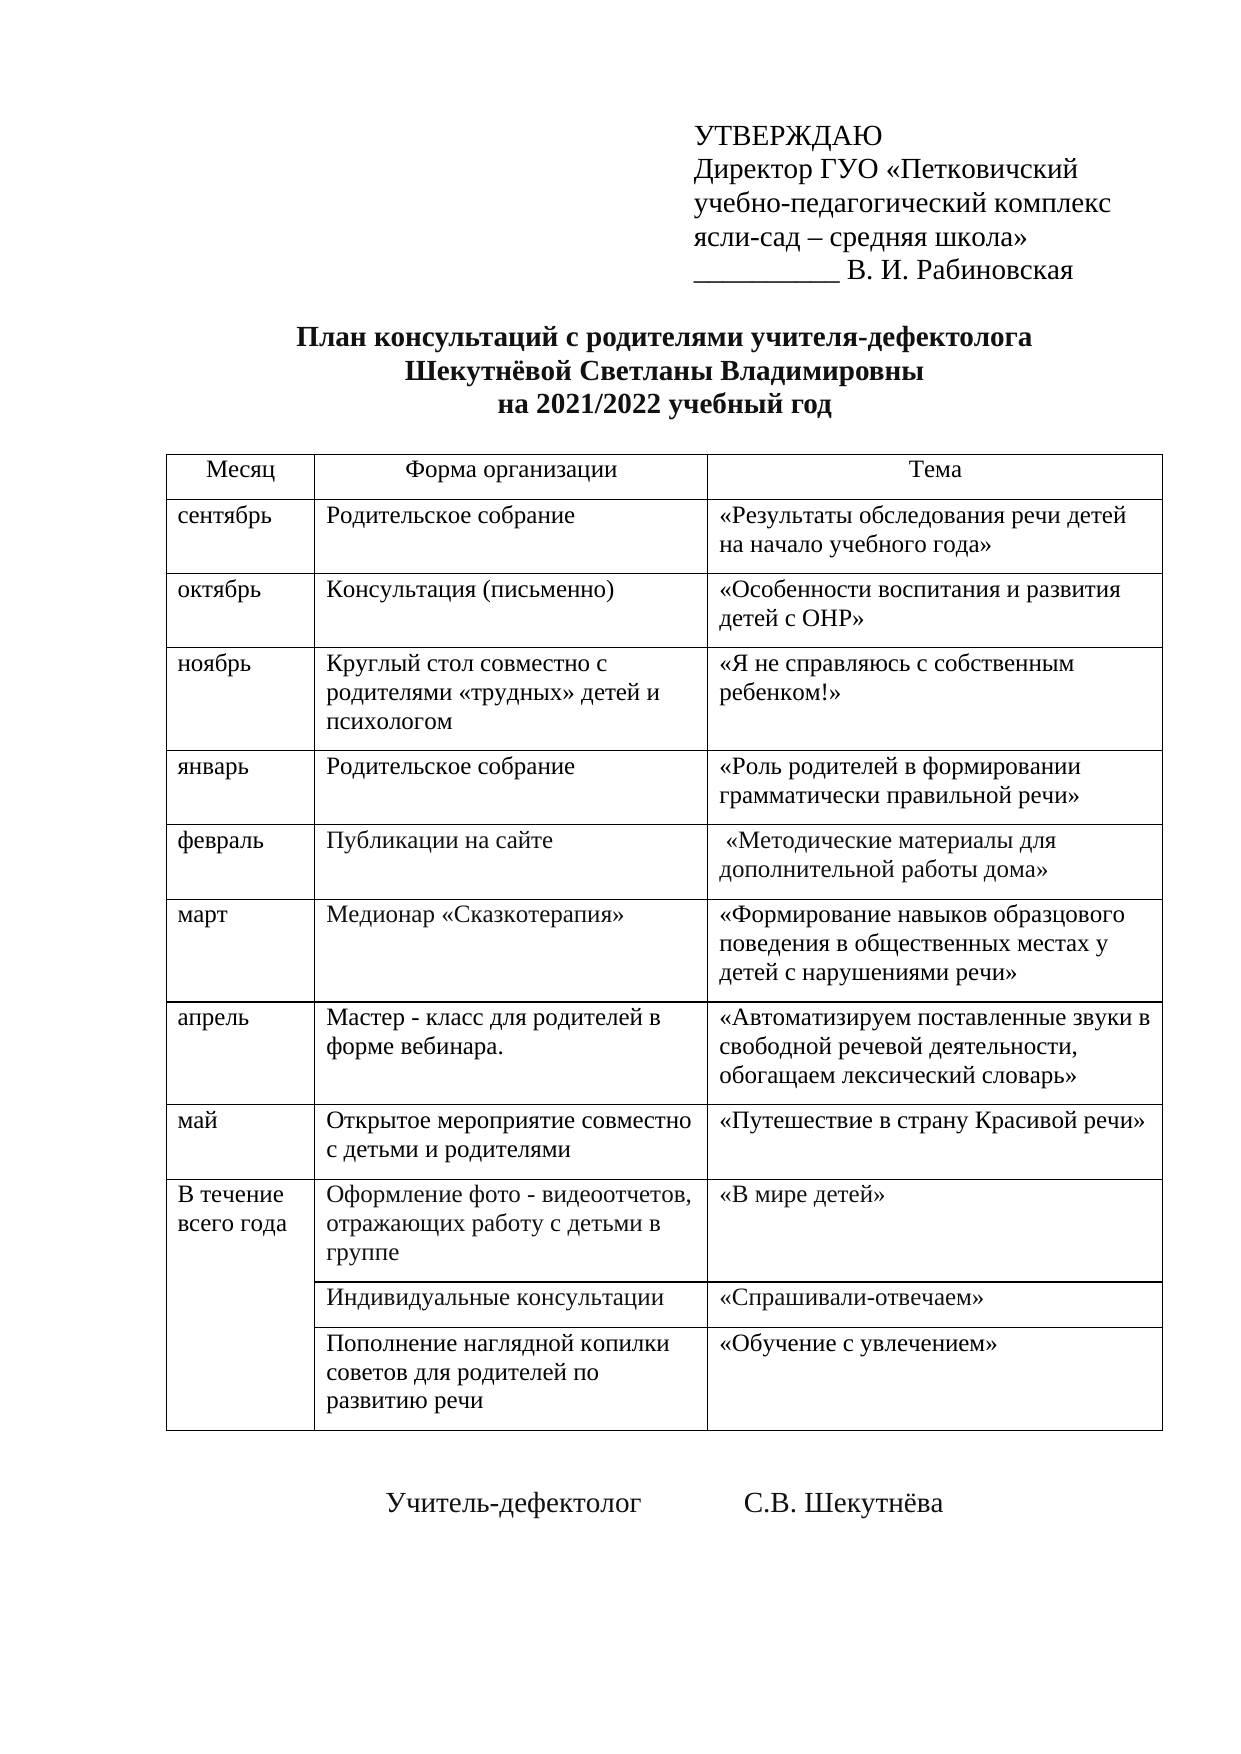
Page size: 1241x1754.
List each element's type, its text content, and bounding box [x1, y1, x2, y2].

table_cell «Методические материалы для дополнительной работы дома» [708, 825, 1162, 898]
table_cell Открытое мероприятие совместно с детьми и родителями [315, 1105, 707, 1178]
text __________ В. И. Рабиновская [693, 252, 1152, 286]
table_cell Индивидуальные консультации [315, 1283, 707, 1327]
table_cell Оформление фото - видеоотчетов, отражающих работу с детьми в группе [315, 1180, 707, 1281]
table_cell «Особенности воспитания и развития детей с ОНР» [708, 574, 1162, 647]
text Директор ГУО «Петковичский [693, 152, 1152, 185]
text учебно-педагогический комплекс [693, 185, 1152, 219]
table_cell сентябрь [167, 500, 314, 573]
table_cell В течение всего года [167, 1180, 314, 1430]
table_header Тема [708, 455, 1162, 499]
table_cell Пополнение наглядной копилки советов для родителей по развитию речи [315, 1328, 707, 1430]
table_cell апрель [167, 1003, 314, 1104]
table_cell ноябрь [167, 648, 314, 750]
table_cell «Автоматизируем поставленные звуки в свободной речевой деятельности, обогащаем лексический словарь» [708, 1003, 1162, 1104]
table_cell «Спрашивали-отвечаем» [708, 1283, 1162, 1327]
table_cell март [167, 900, 314, 1001]
table_cell Публикации на сайте [315, 825, 707, 898]
table_cell октябрь [167, 574, 314, 647]
text ясли-сад – средняя школа» [693, 219, 1152, 252]
table_cell февраль [167, 825, 314, 898]
table_cell Родительское собрание [315, 751, 707, 824]
table_cell Консультация (письменно) [315, 574, 707, 647]
table_cell «Результаты обследования речи детей на начало учебного года» [708, 500, 1162, 573]
text Учитель-дефектолог С.В. Шекутнёва [177, 1485, 1152, 1518]
table_cell январь [167, 751, 314, 824]
table_cell Круглый стол совместно с родителями «трудных» детей и психологом [315, 648, 707, 750]
text на 2021/2022 учебный год [177, 386, 1152, 420]
table_header Форма организации [315, 455, 707, 499]
table_cell «Путешествие в страну Красивой речи» [708, 1105, 1162, 1178]
table_header Месяц [167, 455, 314, 499]
table_cell «Я не справляюсь с собственным ребенком!» [708, 648, 1162, 750]
table_cell Медионар «Сказкотерапия» [315, 900, 707, 1001]
text УТВЕРЖДАЮ [693, 118, 1152, 152]
table_cell Мастер - класс для родителей в форме вебинара. [315, 1003, 707, 1104]
table_cell «В мире детей» [708, 1180, 1162, 1281]
table_cell май [167, 1105, 314, 1178]
table_cell «Обучение с увлечением» [708, 1328, 1162, 1430]
text Шекутнёвой Светланы Владимировны [177, 353, 1152, 386]
table_cell «Формирование навыков образцового поведения в общественных местах у детей с нарушениями речи» [708, 900, 1162, 1001]
table_cell «Роль родителей в формировании грамматически правильной речи» [708, 751, 1162, 824]
table_cell Родительское собрание [315, 500, 707, 573]
text План консультаций с родителями учителя-дефектолога [177, 319, 1152, 353]
